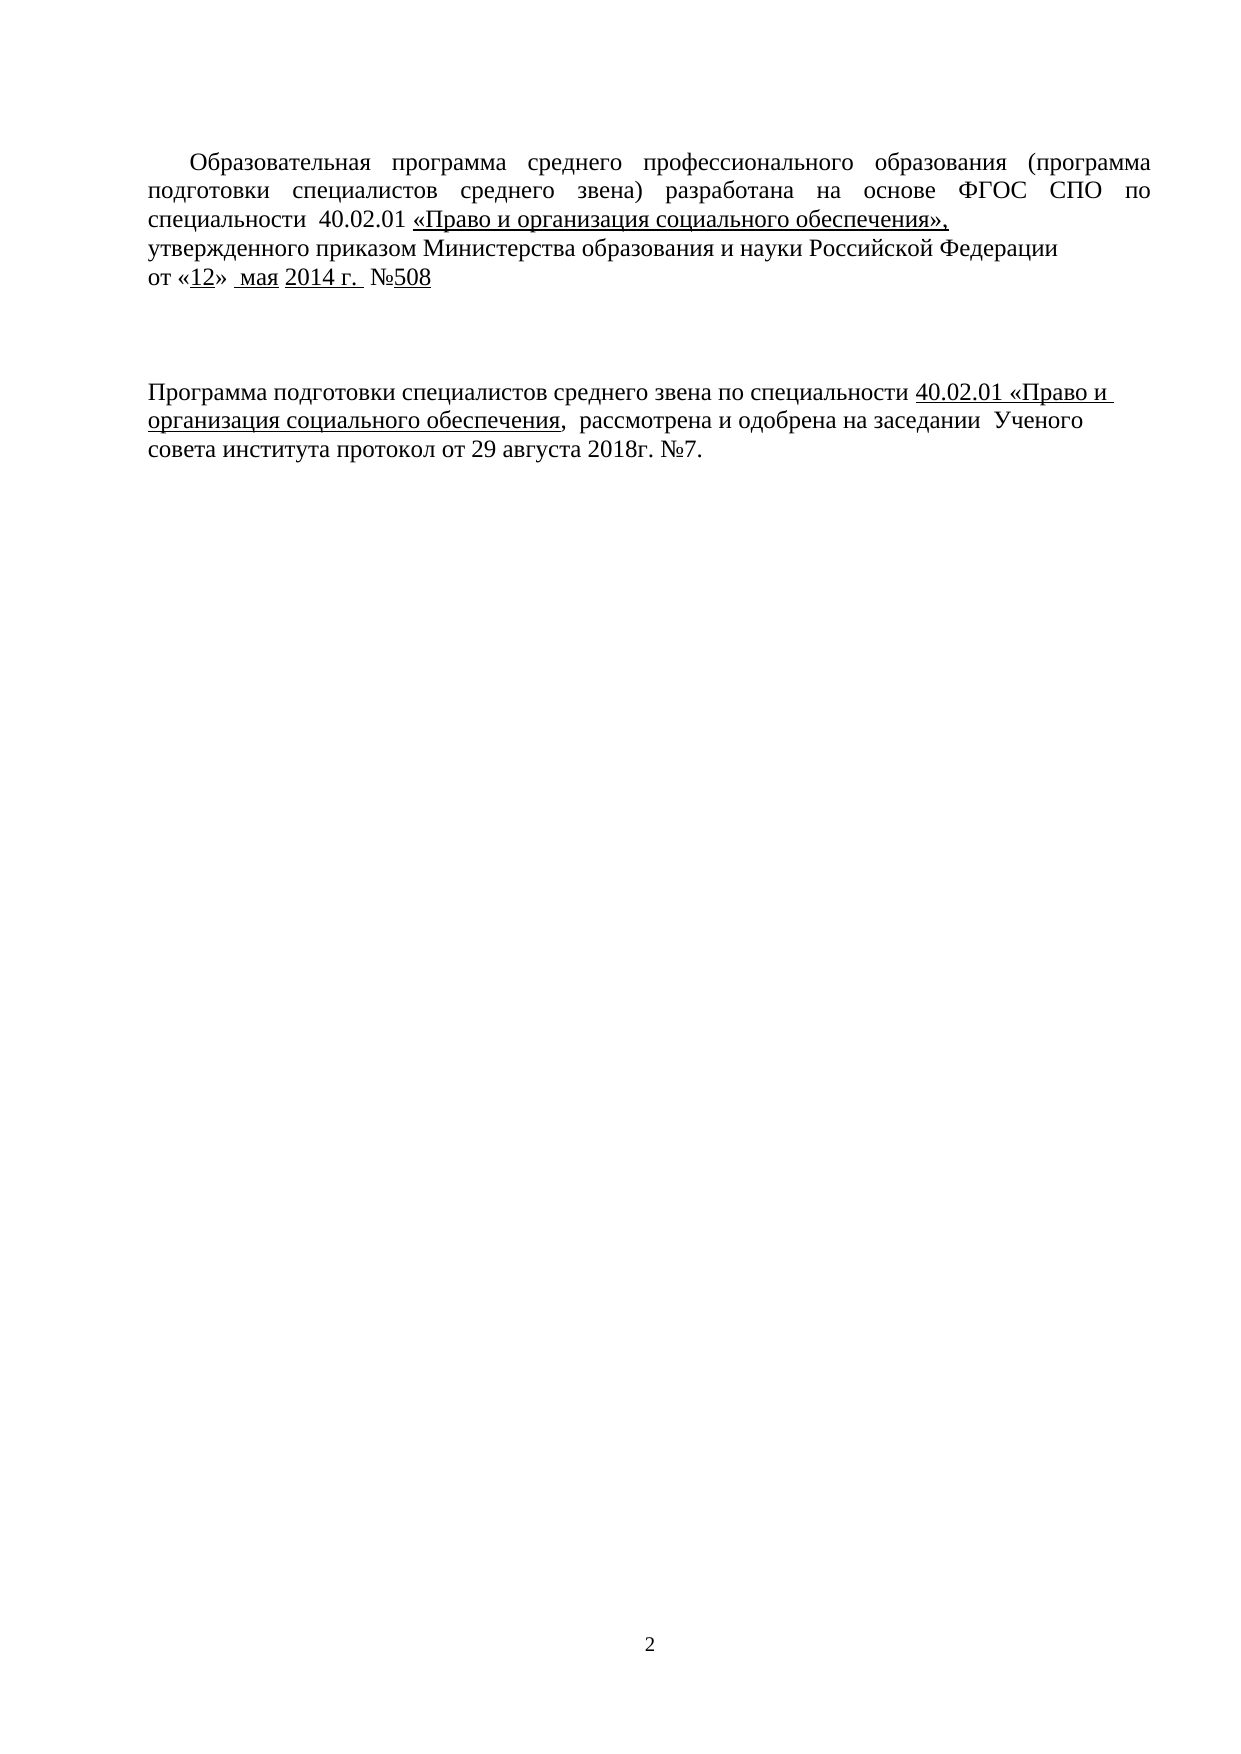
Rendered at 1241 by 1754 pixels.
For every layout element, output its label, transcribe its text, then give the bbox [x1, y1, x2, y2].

text утвержденного приказом Министерства образования и науки Российской Федерации [148, 233, 1152, 262]
text Образовательная программа среднего профессионального образования (программа подготовки специалистов среднего звена) разработана на основе ФГОС СПО по специальности 40.02.01 «Право и организация социального обеспечения», [148, 147, 1152, 233]
text Программа подготовки специалистов среднего звена по специальности 40.02.01 «Право и организация социального обеспечения, рассмотрена и одобрена на заседании Ученого совета института протокол от 29 августа 2018г. №7. [148, 377, 1152, 463]
text от «12» мая 2014 г. №508 [148, 262, 1152, 291]
